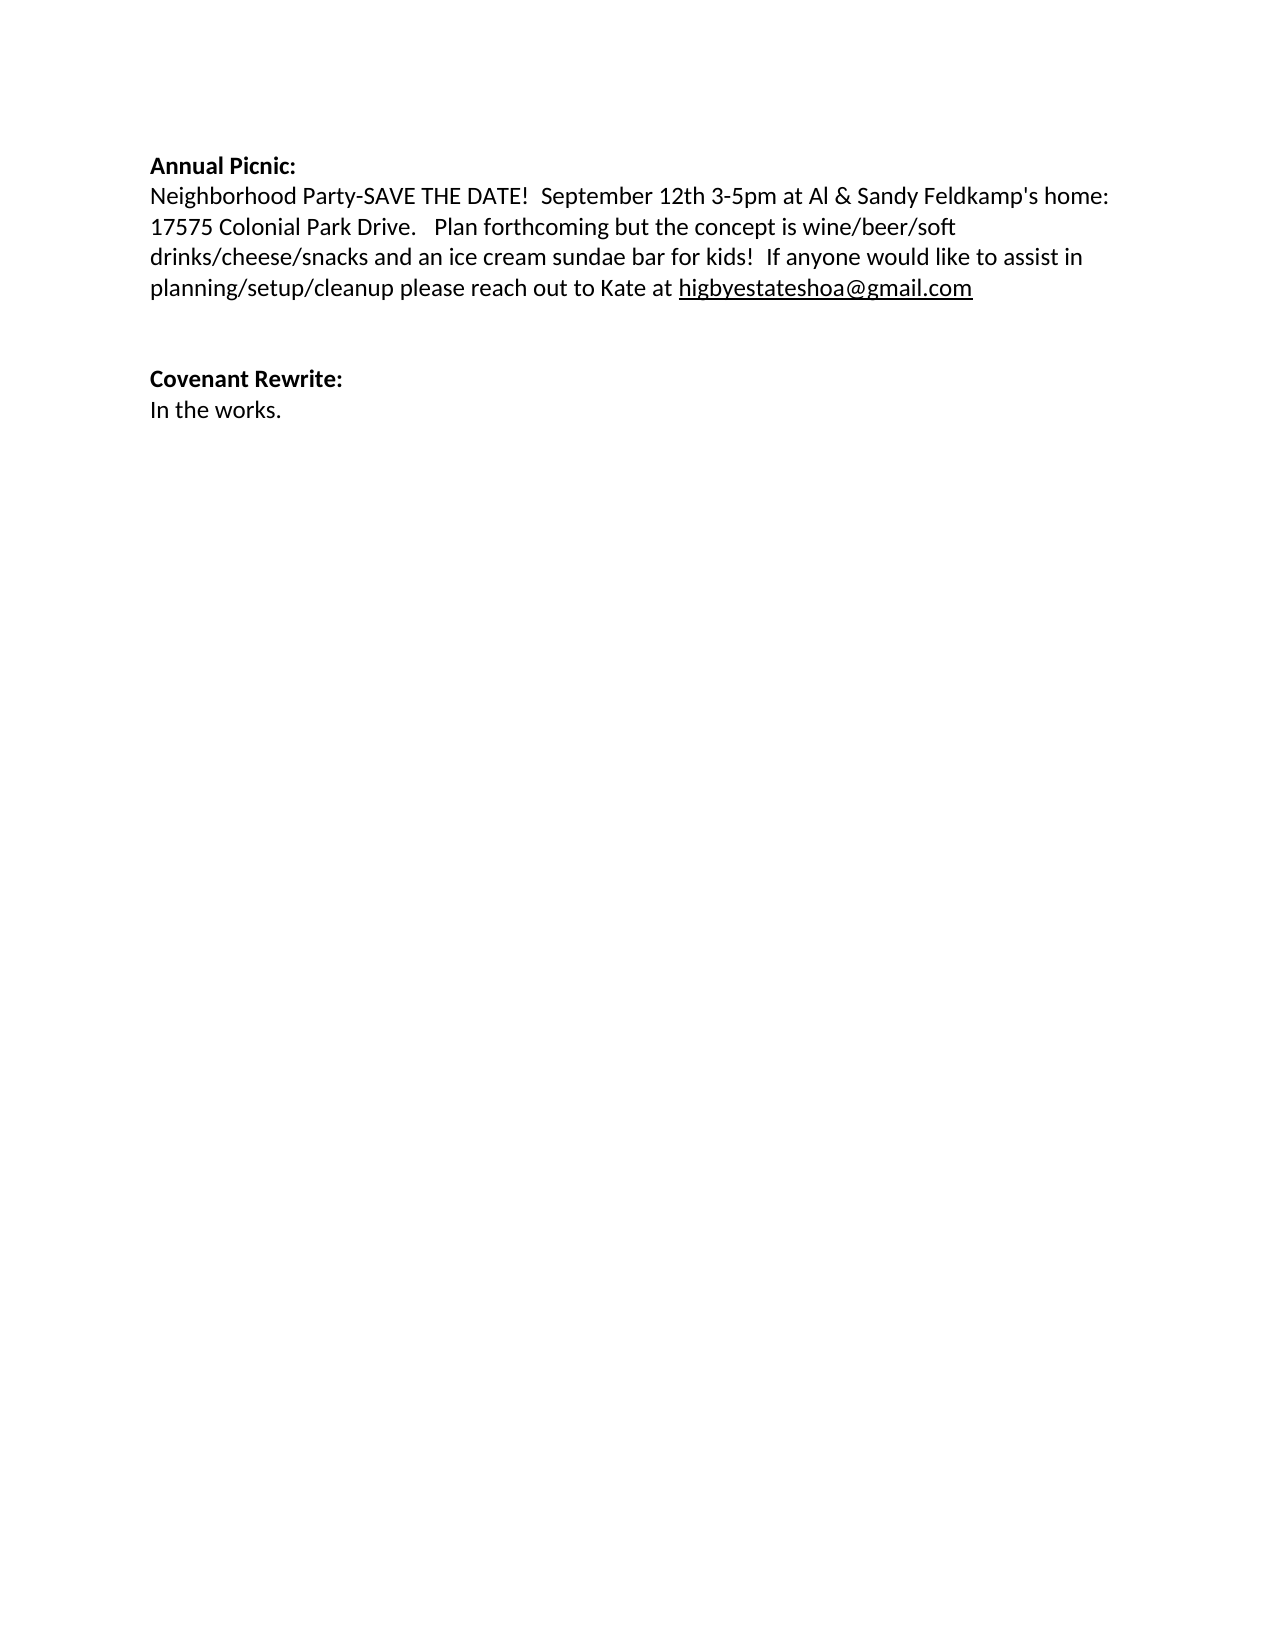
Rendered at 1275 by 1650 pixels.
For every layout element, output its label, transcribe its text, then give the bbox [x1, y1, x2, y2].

text Covenant Rewrite: [150, 364, 1125, 394]
text Annual Picnic: [150, 150, 1125, 181]
text In the works. [150, 394, 1125, 425]
text Neighborhood Party-SAVE THE DATE! September 12th 3-5pm at Al & Sandy Feldkamp's home: 17575 Colonial Park Drive. Plan forthcoming but the concept is wine/beer/soft drinks/cheese/snacks and an ice cream sundae bar for kids! If anyone would like to assist in planning/setup/cleanup please reach out to Kate at higbyestateshoa@gmail.com [150, 181, 1125, 303]
